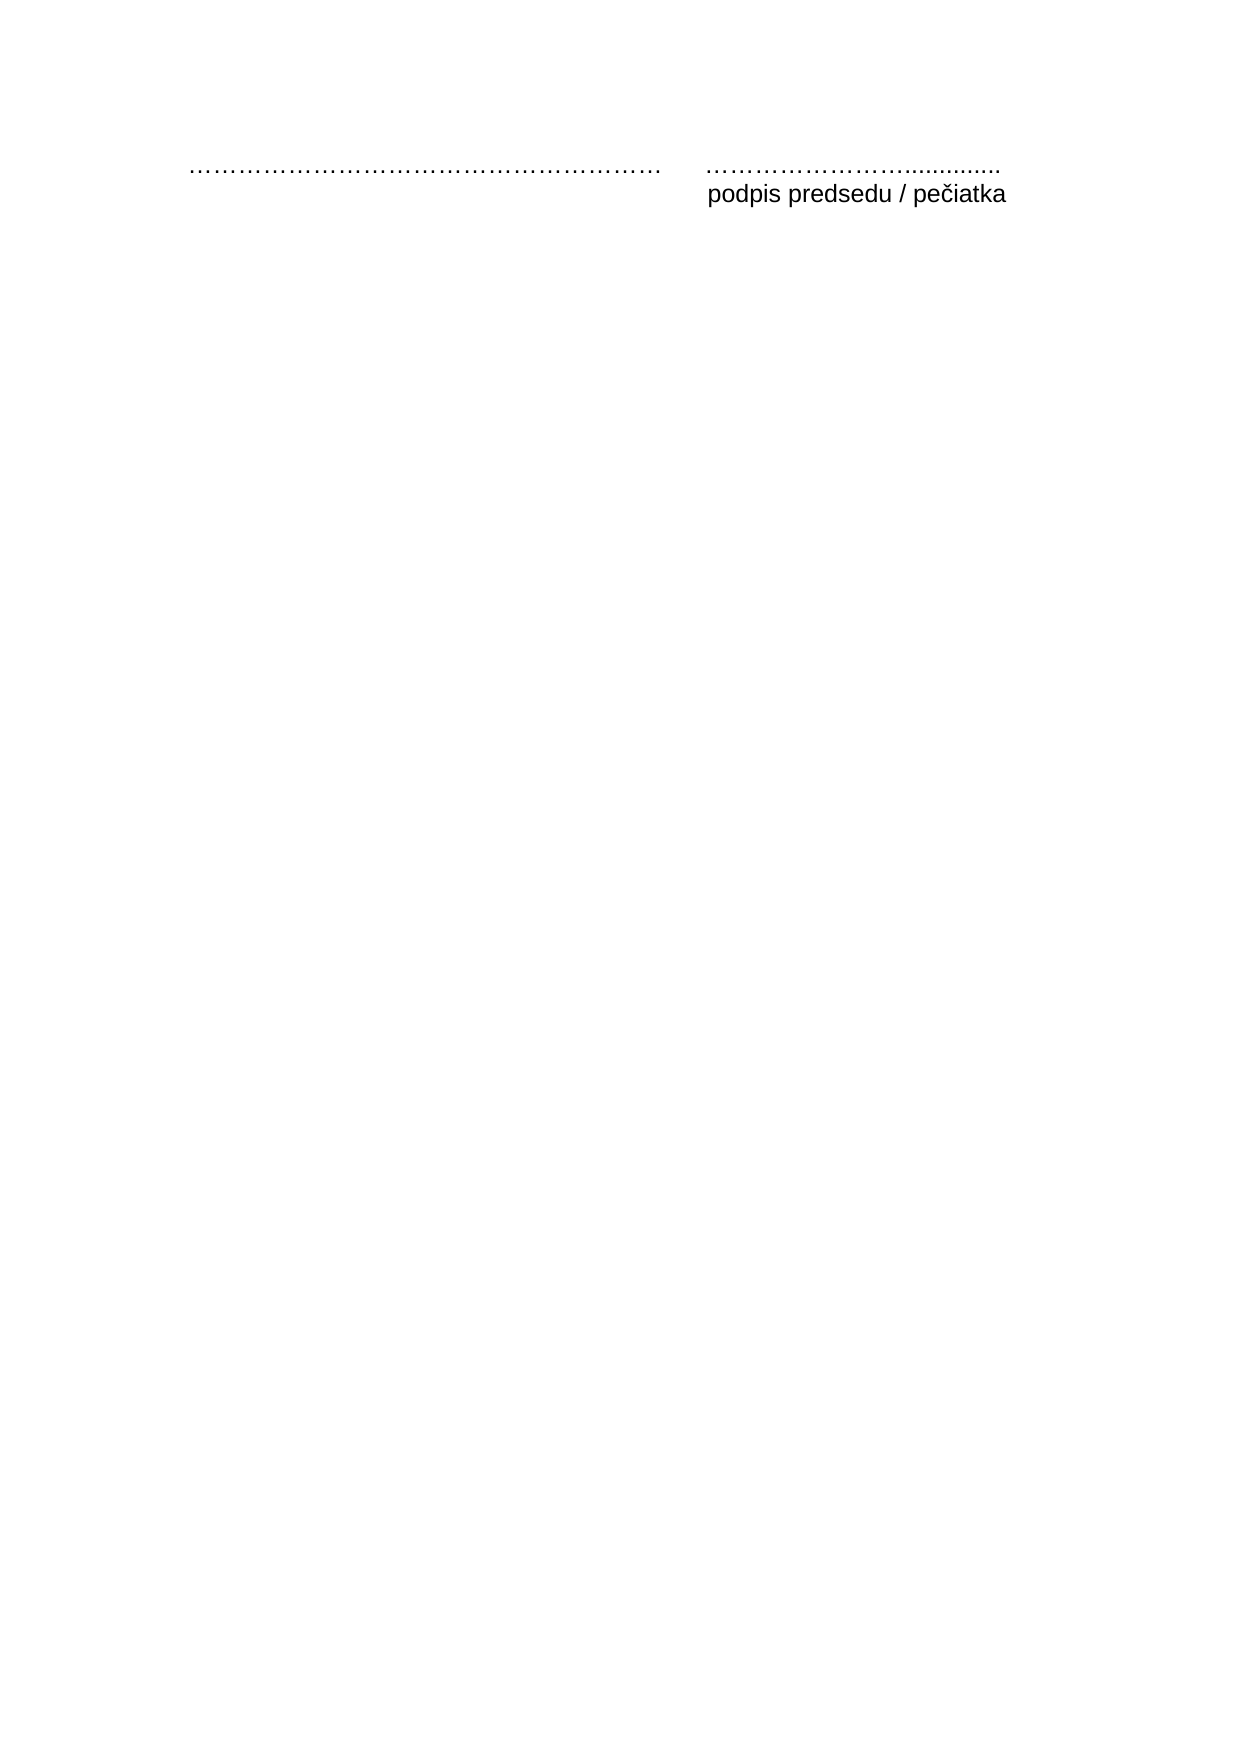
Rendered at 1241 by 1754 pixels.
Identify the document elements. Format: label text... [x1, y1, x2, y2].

text podpis predsedu / pečiatka [187, 179, 1053, 207]
text ………………………………………………… …………………….............. [187, 150, 1053, 179]
